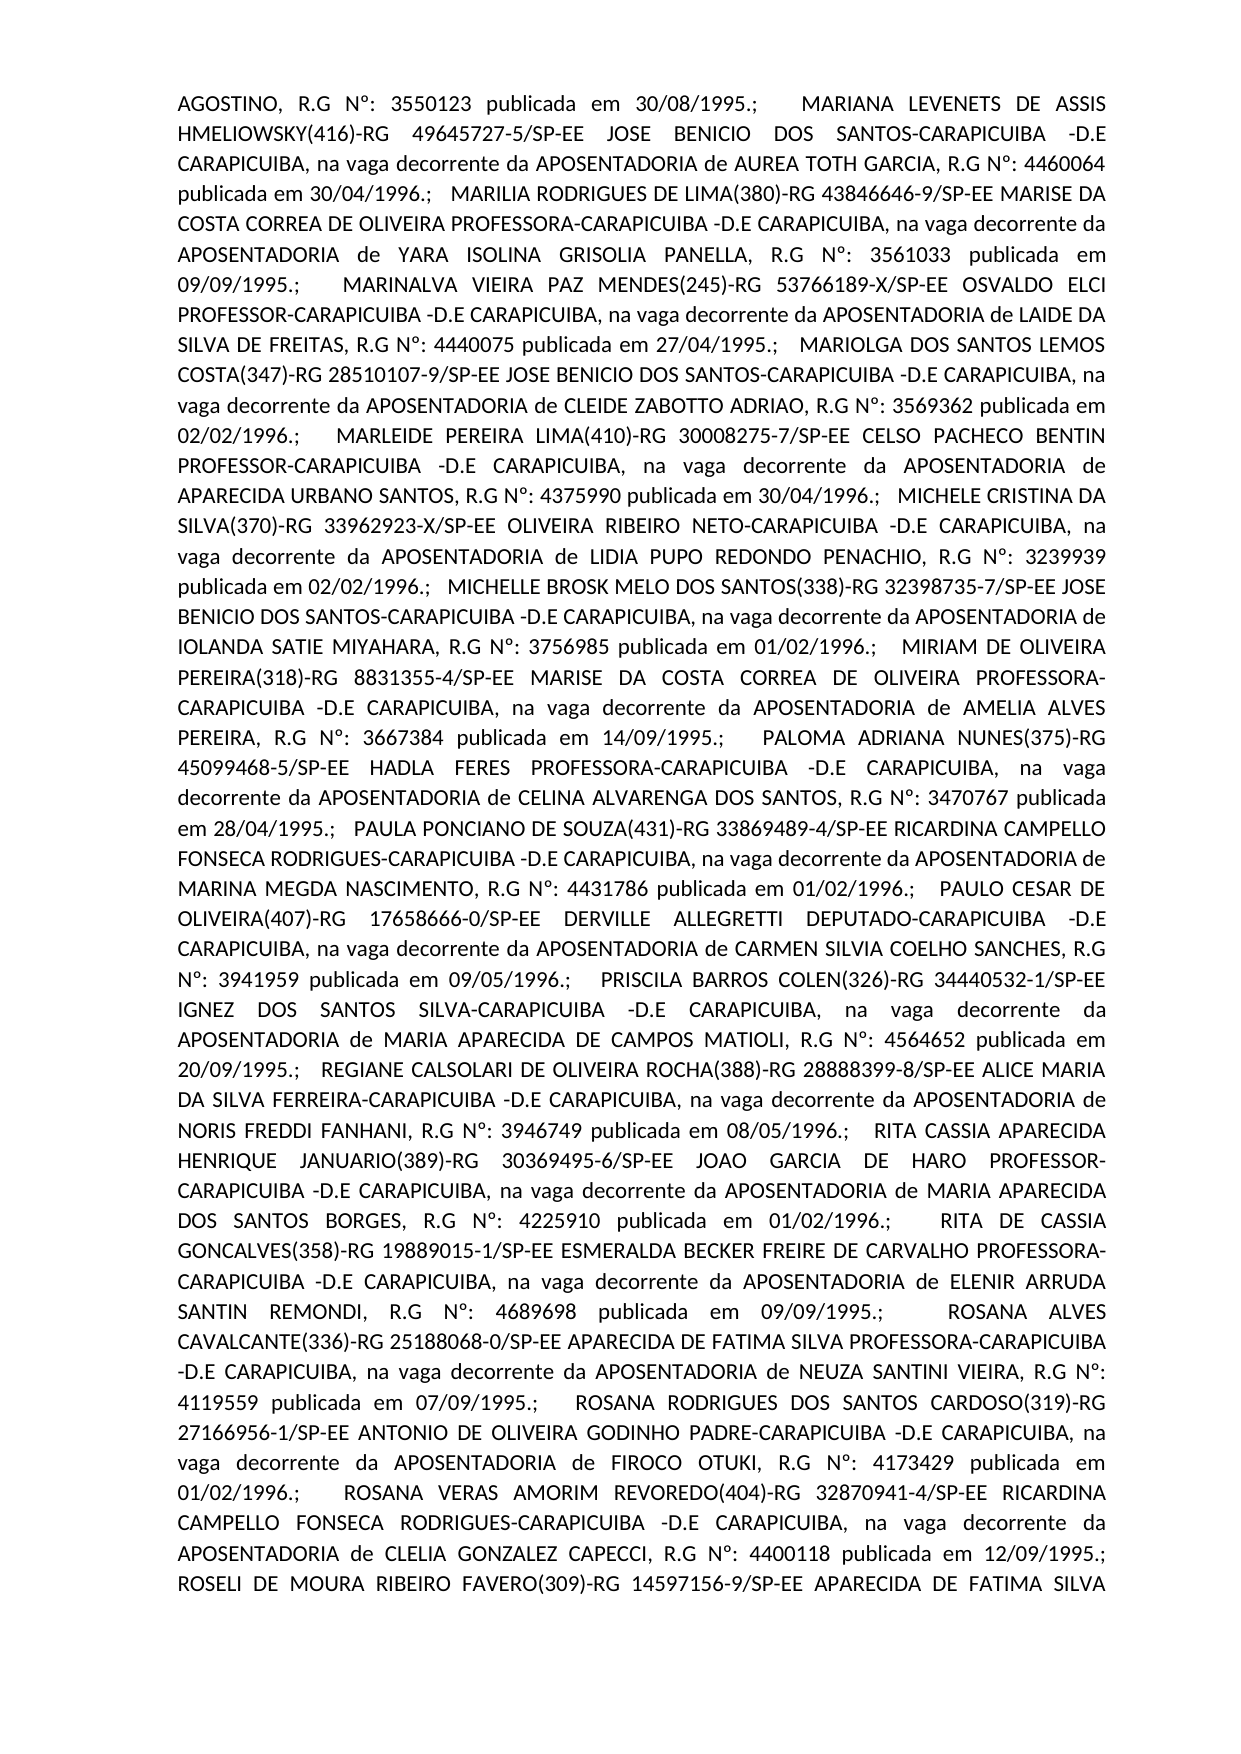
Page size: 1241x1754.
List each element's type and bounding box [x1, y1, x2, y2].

text [177, 89, 1107, 1597]
